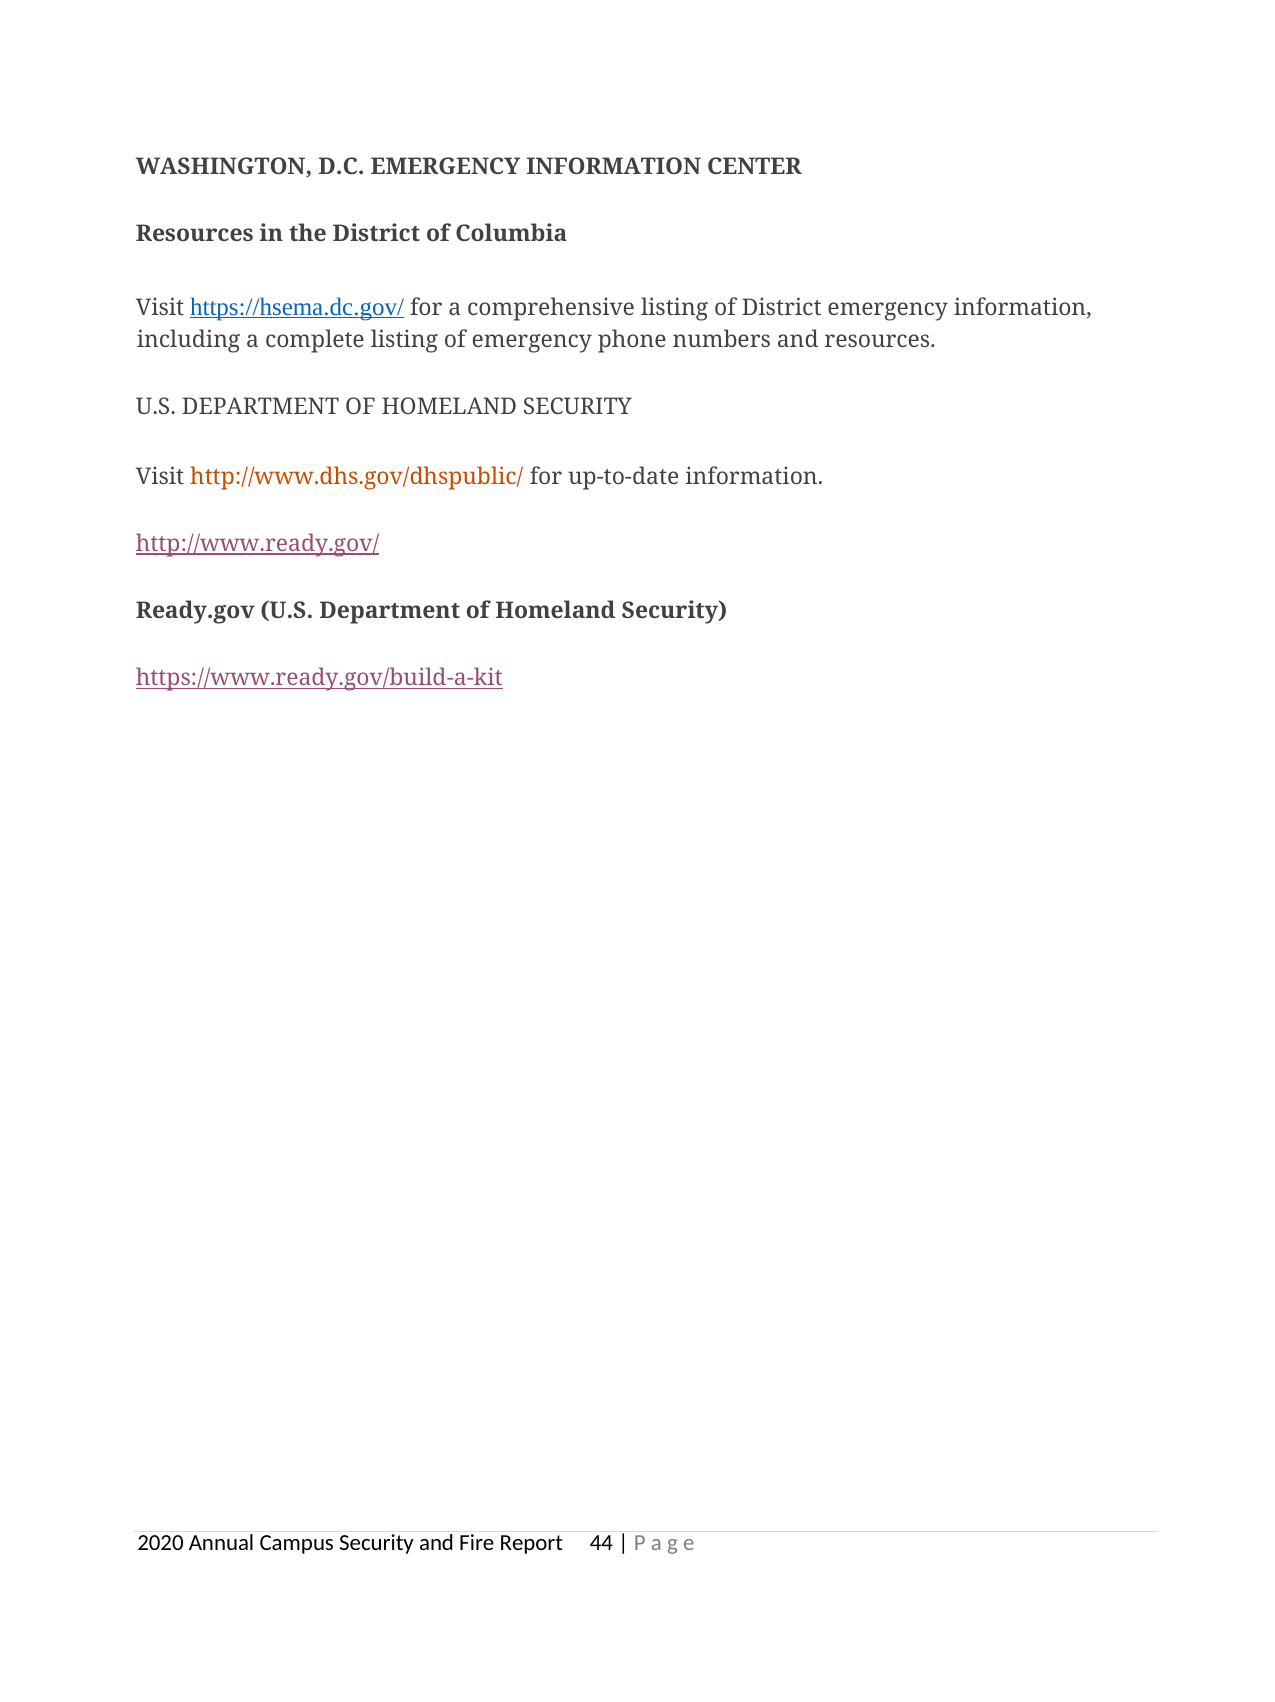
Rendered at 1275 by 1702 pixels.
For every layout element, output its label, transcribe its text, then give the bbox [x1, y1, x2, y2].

text Visit https://hsema.dc.gov/ for a comprehensive listing of District emergency information, including a complete listing of emergency phone numbers and resources. [136, 291, 1149, 354]
text U.S. DEPARTMENT OF HOMELAND SECURITY [136, 390, 1149, 421]
text Ready.gov (U.S. Department of Homeland Security) [136, 594, 1187, 626]
text Resources in the District of Columbia [136, 217, 1187, 248]
text http://www.ready.gov/ [136, 527, 1187, 558]
text WASHINGTON, D.C. EMERGENCY INFORMATION CENTER [136, 150, 1187, 181]
text https://www.ready.gov/build-a-kit [136, 661, 1187, 693]
text Visit http://www.dhs.gov/dhspublic/ for up-to-date information. [136, 460, 1149, 491]
